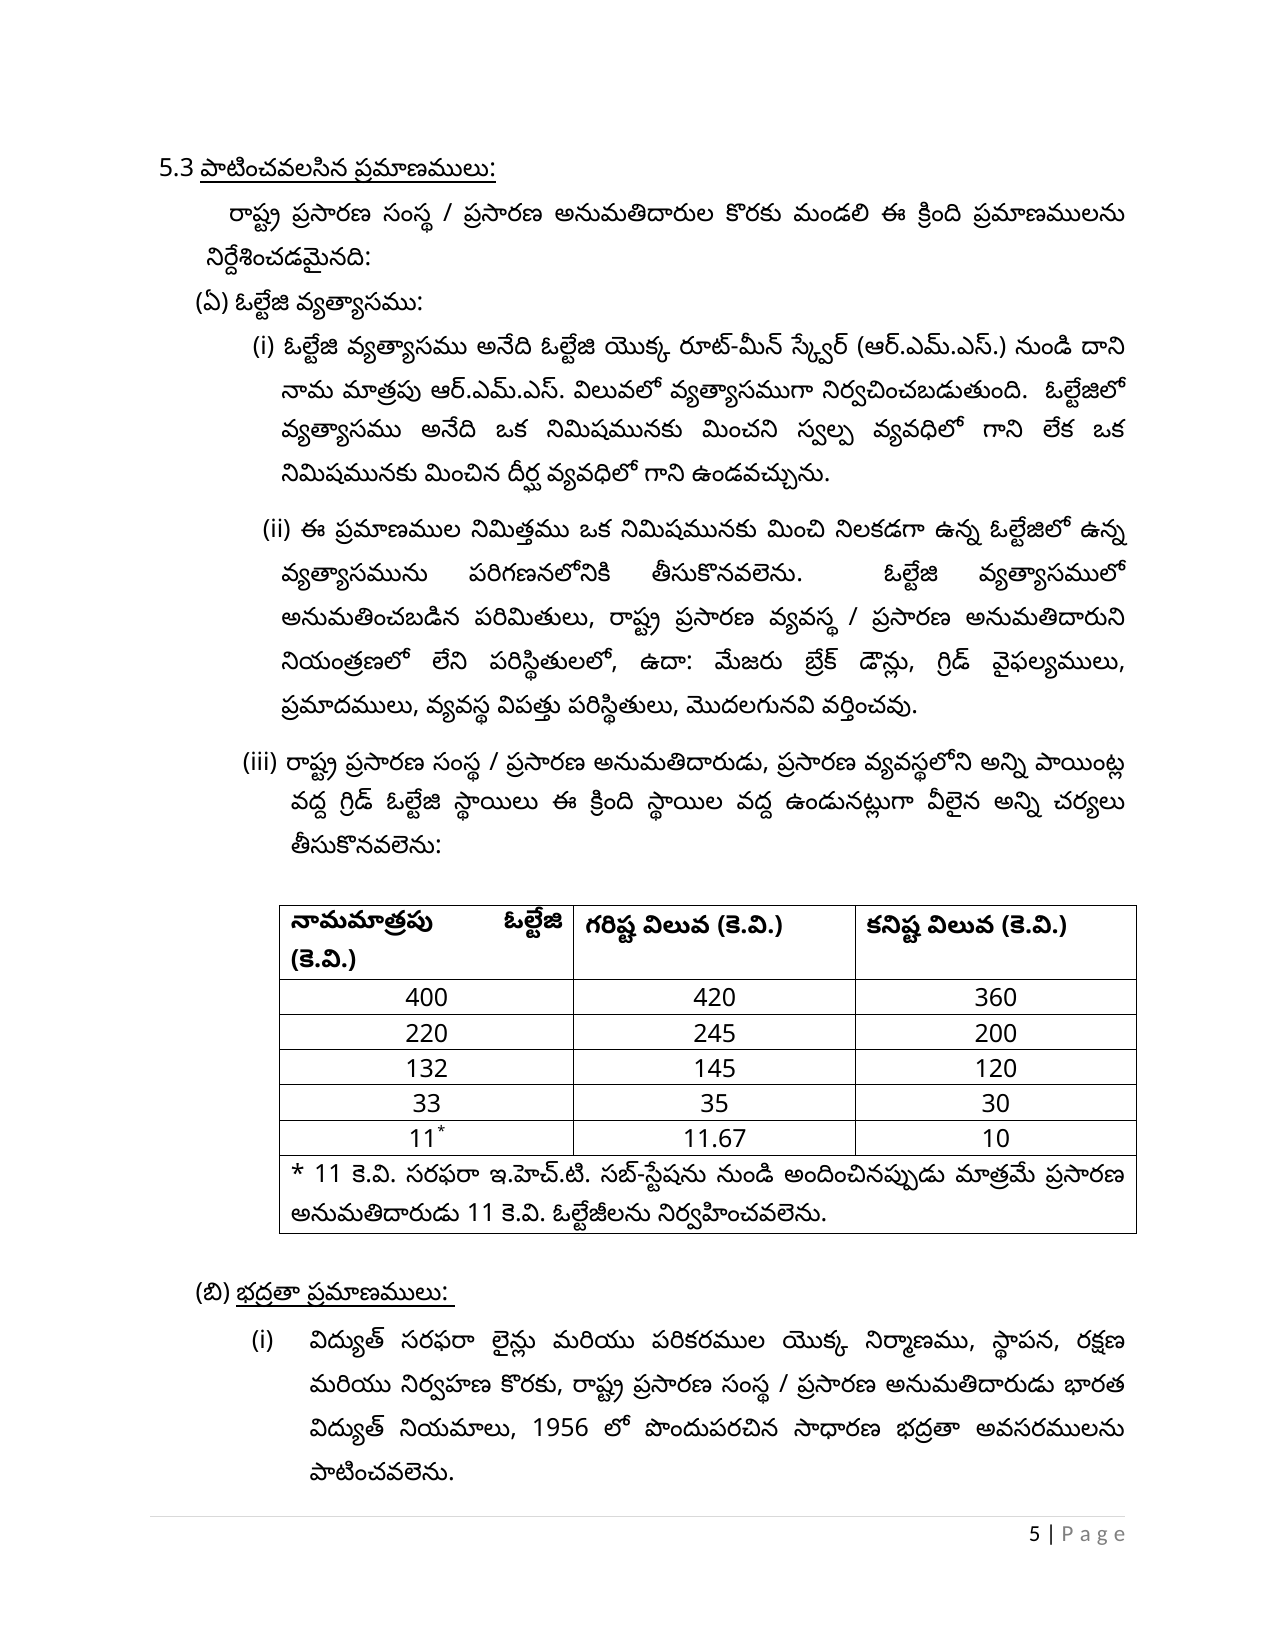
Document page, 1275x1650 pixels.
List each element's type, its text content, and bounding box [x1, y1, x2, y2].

text 5.3 పాటించవలసిన ప్రమాణములు: [158, 150, 1125, 189]
table_header గరిష్ట విలువ (కె.వి.) [574, 906, 855, 979]
table_header నామమాత్రపు ఓల్టేజి (కె.వి.) [280, 906, 573, 979]
table_cell 200 [856, 1015, 1136, 1049]
table_cell 245 [574, 1015, 855, 1049]
text (iii) రాష్ట్ర ప్రసారణ సంస్థ / ప్రసారణ అనుమతిదారుడు, ప్రసారణ వ్యవస్థలోని అన్ని పాయింట్ల వద్ద గ్రిడ్ ఓల్టేజి స్థాయిలు ఈ క్రింది స్థాయిల వద్ద ఉండునట్లుగా వీలైన అన్ని చర్యలు తీసుకొనవలెను: [150, 744, 1125, 866]
text రాష్ట్ర ప్రసారణ సంస్థ / ప్రసారణ అనుమతిదారుల కొరకు మండలి ఈ క్రింది ప్రమాణములను నిర్దేశించడమైనది: [150, 194, 1125, 277]
table_cell 400 [280, 980, 573, 1014]
table_cell 420 [574, 980, 855, 1014]
text (బి) భద్రతా ప్రమాణములు: [150, 1273, 1125, 1312]
list విద్యుత్ సరఫరా లైన్లు మరియు పరికరముల యొక్క నిర్మాణము, స్థాపన, రక్షణ మరియు నిర్వహణ కొరకు, రాష్ట్ర ప్రసారణ సంస్థ / ప్రసారణ అనుమతిదారుడు భారత విద్యుత్ నియమాలు, 1956 లో పొందుపరచిన సాధారణ భద్రతా అవసరములను పాటించవలెను. [252, 1321, 1125, 1492]
table_header కనిష్ట విలువ (కె.వి.) [856, 906, 1136, 979]
table_cell * 11 కె.వి. సరఫరా ఇ.హెచ్.టి. సబ్-స్టేషను నుండి అందించినప్పుడు మాత్రమే ప్రసారణ అనుమతిదారుడు 11 కె.వి. ఓల్టేజీలను నిర్వహించవలెను. [280, 1156, 1136, 1233]
table_cell 132 [280, 1050, 573, 1084]
table_cell 145 [574, 1050, 855, 1084]
text (ఏ) ఓల్టేజి వ్యత్యాసము: [150, 283, 1125, 322]
table_cell 10 [856, 1121, 1136, 1154]
text (i) ఓల్టేజి వ్యత్యాసము అనేది ఓల్టేజి యొక్క రూట్-మీన్ స్క్వేర్ (ఆర్.ఎమ్.ఎస్.) నుండి దాని నామ మాత్రపు ఆర్.ఎమ్.ఎస్. విలువలో వ్యత్యాసముగా నిర్వచించబడుతుంది. ఓల్టేజిలో వ్యత్యాసము అనేది ఒక నిమిషమునకు మించని స్వల్ప వ్యవధిలో గాని లేక ఒక నిమిషమునకు మించిన దీర్ఘ వ్యవధిలో గాని ఉండవచ్చును. [150, 328, 1125, 493]
text (ii) ఈ ప్రమాణముల నిమిత్తము ఒక నిమిషమునకు మించి నిలకడగా ఉన్న ఓల్టేజిలో ఉన్న వ్యత్యాసమును పరిగణనలోనికి తీసుకొనవలెను. ఓల్టేజి వ్యత్యాసములో అనుమతించబడిన పరిమితులు, రాష్ట్ర ప్రసారణ వ్యవస్థ / ప్రసారణ అనుమతిదారుని నియంత్రణలో లేని పరిస్థితులలో, ఉదా: మేజరు బ్రేక్ డౌన్లు, గ్రిడ్ వైఫల్యములు, ప్రమాదములు, వ్యవస్థ విపత్తు పరిస్థితులు, మొదలగునవి వర్తించవు. [150, 510, 1125, 725]
table_cell 120 [856, 1050, 1136, 1084]
table_cell 30 [856, 1085, 1136, 1119]
table_cell 11.67 [574, 1121, 855, 1154]
table_cell 11* [280, 1121, 573, 1154]
table_cell 360 [856, 980, 1136, 1014]
table_cell 220 [280, 1015, 573, 1049]
table_cell 35 [574, 1085, 855, 1119]
table_cell 33 [280, 1085, 573, 1119]
